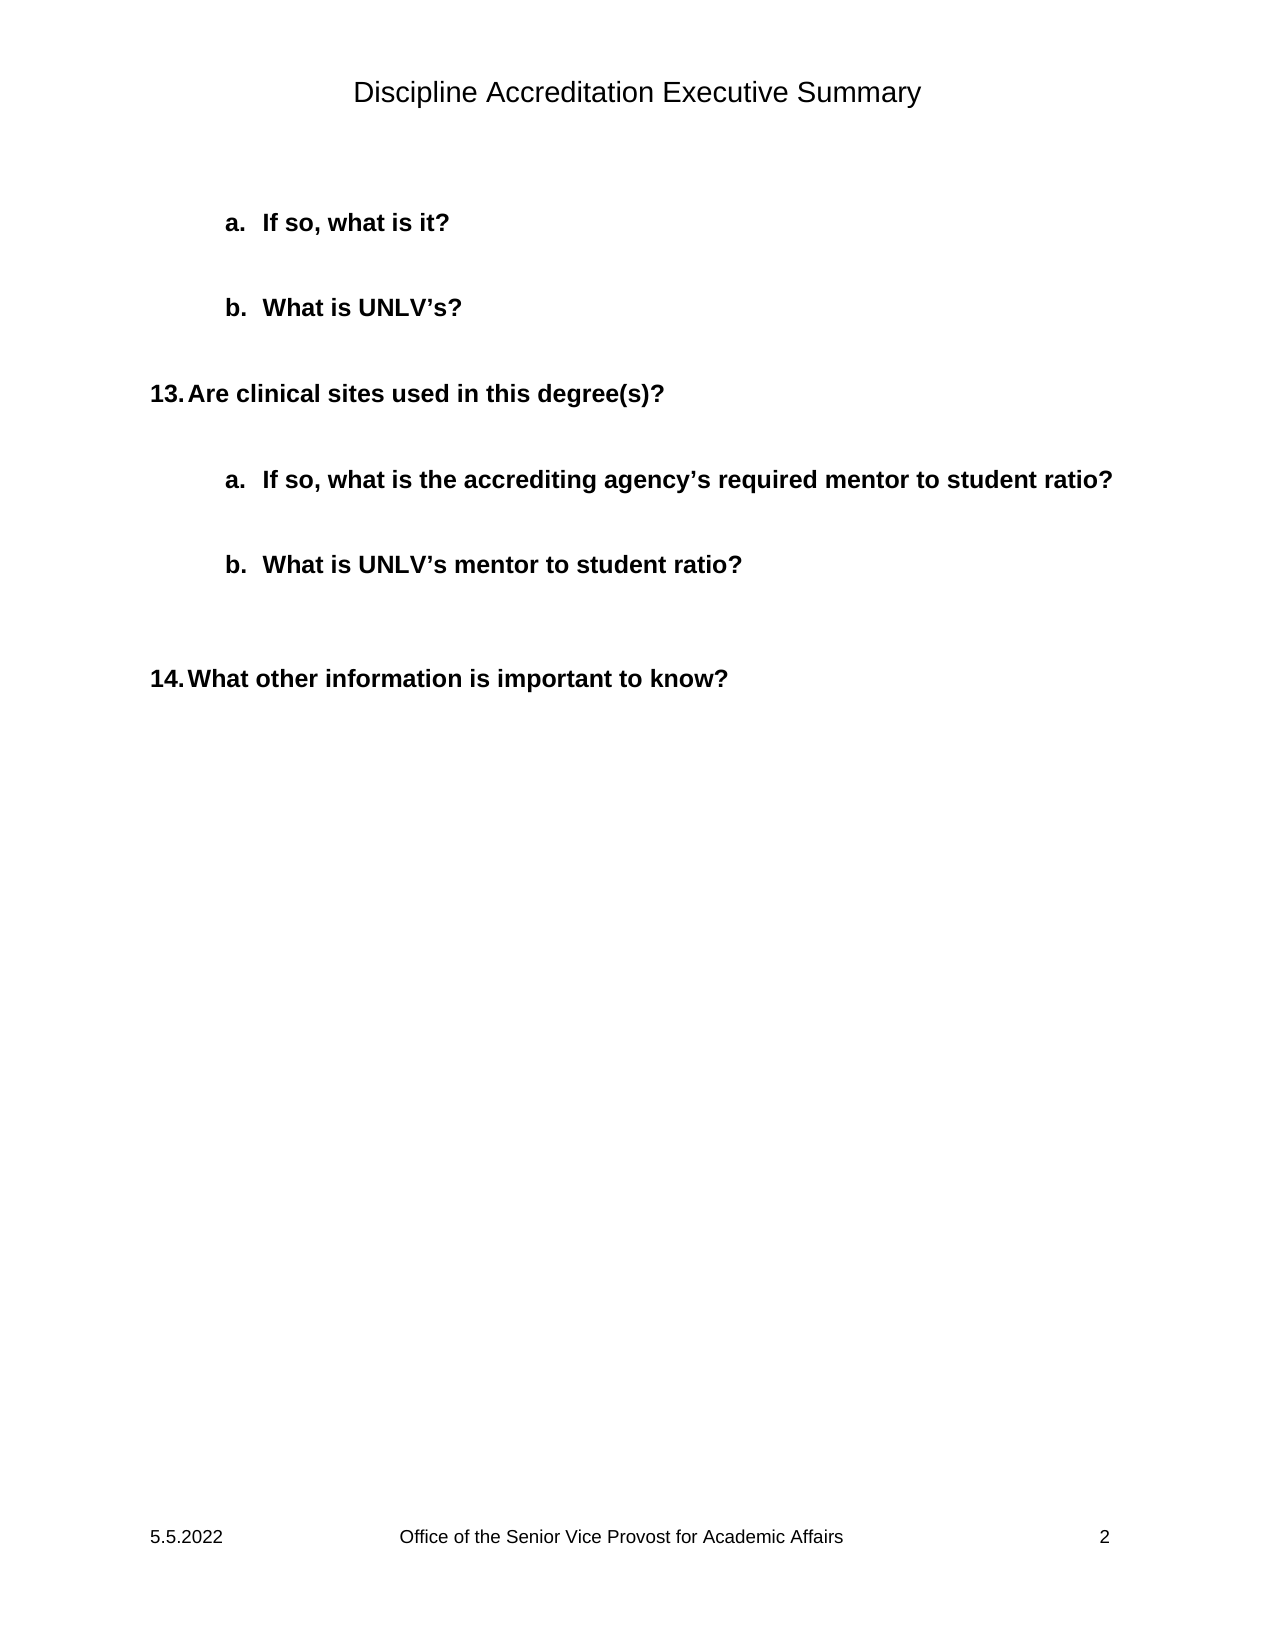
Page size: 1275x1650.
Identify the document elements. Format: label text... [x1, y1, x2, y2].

list If so, what is it? [225, 207, 1125, 236]
list What is UNLV’s? [225, 293, 1125, 322]
list What other information is important to know? [150, 664, 1125, 693]
list Are clinical sites used in this degree(s)? [150, 378, 1125, 407]
list If so, what is the accrediting agency’s required mentor to student ratio? [225, 465, 1125, 493]
list What is UNLV’s mentor to student ratio? [225, 549, 1125, 578]
